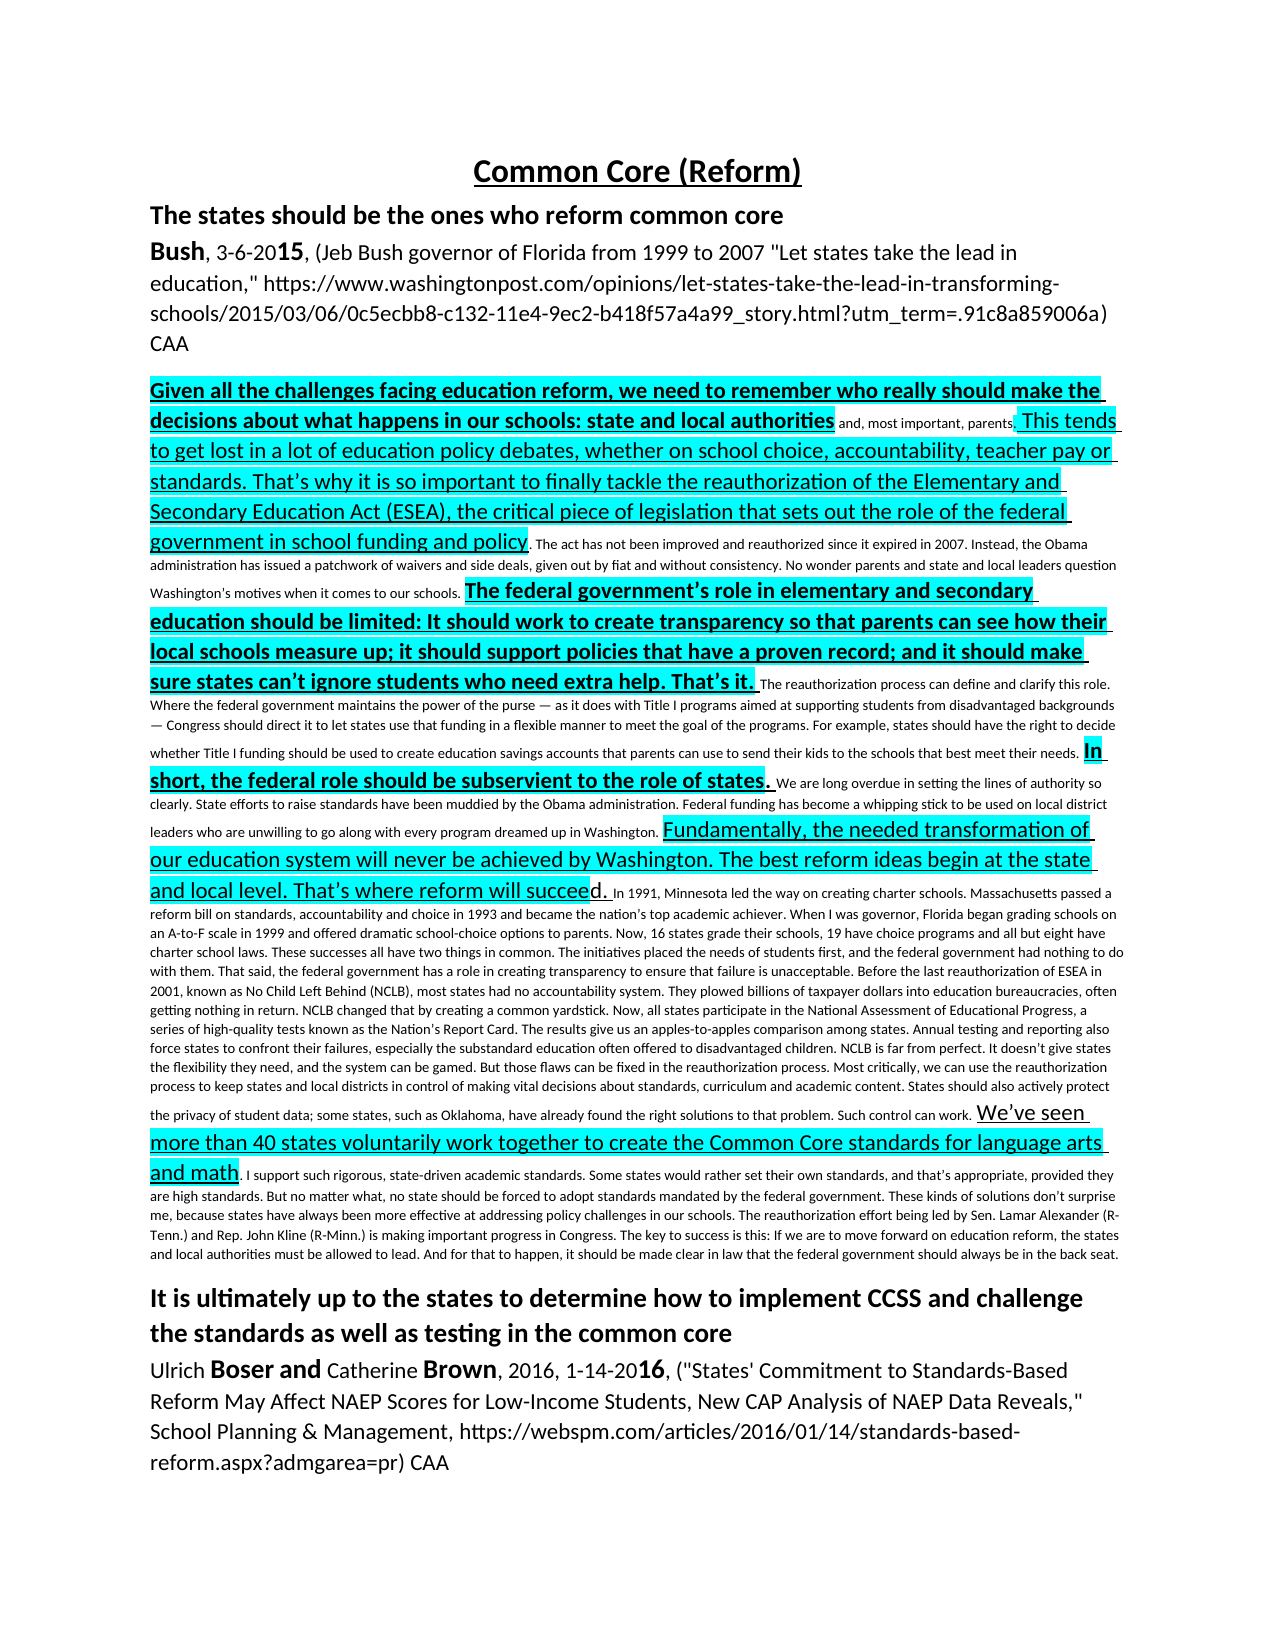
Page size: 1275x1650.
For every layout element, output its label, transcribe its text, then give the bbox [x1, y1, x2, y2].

text Ulrich Boser and Catherine Brown, 2016, 1-14-2016, ("States' Commitment to Standards-Based Reform May Affect NAEP Scores for Low-Income Students, New CAP Analysis of NAEP Data Reveals," School Planning & Management, https://webspm.com/articles/2016/01/14/standards-based-reform.aspx?admgarea=pr) CAA [150, 1352, 1125, 1476]
text Bush, 3-6-2015, (Jeb Bush governor of Florida from 1999 to 2007 "Let states take the lead in education," https://www.washingtonpost.com/opinions/let-states-take-the-lead-in-transforming-schools/2015/03/06/0c5ecbb8-c132-11e4-9ec2-b418f57a4a99_story.html?utm_term=.91c8a859006a) CAA [150, 234, 1125, 357]
subtitle The states should be the ones who reform common core [150, 198, 1125, 231]
text Common Core (Reform) [150, 150, 1125, 191]
text Given all the challenges facing education reform, we need to remember who really should make the decisions about what happens in our schools: state and local authorities and, most important, parents. This tends to get lost in a lot of education policy debates, whether on school choice, accountability, teacher pay or standards. That’s why it is so important to finally tackle the reauthorization of the Elementary and Secondary Education Act (ESEA), the critical piece of legislation that sets out the role of the federal government in school funding and policy. The act has not been improved and reauthorized since it expired in 2007. Instead, the Obama administration has issued a patchwork of waivers and side deals, given out by fiat and without consistency. No wonder parents and state and local leaders question Washington’s motives when it comes to our schools. The federal government’s role in elementary and secondary education should be limited: It should work to create transparency so that parents can see how their local schools measure up; it should support policies that have a proven record; and it should make sure states can’t ignore students who need extra help. That’s it. The reauthorization process can define and clarify this role. Where the federal government maintains the power of the purse — as it does with Title I programs aimed at supporting students from disadvantaged backgrounds — Congress should direct it to let states use that funding in a flexible manner to meet the goal of the programs. For example, states should have the right to decide whether Title I funding should be used to create education savings accounts that parents can use to send their kids to the schools that best meet their needs. In short, the federal role should be subservient to the role of states. We are long overdue in setting the lines of authority so clearly. State efforts to raise standards have been muddied by the Obama administration. Federal funding has become a whipping stick to be used on local district leaders who are unwilling to go along with every program dreamed up in Washington. Fundamentally, the needed transformation of our education system will never be achieved by Washington. The best reform ideas begin at the state and local level. That’s where reform will succeed. In 1991, Minnesota led the way on creating charter schools. Massachusetts passed a reform bill on standards, accountability and choice in 1993 and became the nation’s top academic achiever. When I was governor, Florida began grading schools on an A-to-F scale in 1999 and offered dramatic school-choice options to parents. Now, 16 states grade their schools, 19 have choice programs and all but eight have charter school laws. These successes all have two things in common. The initiatives placed the needs of students first, and the federal government had nothing to do with them. That said, the federal government has a role in creating transparency to ensure that failure is unacceptable. Before the last reauthorization of ESEA in 2001, known as No Child Left Behind (NCLB), most states had no accountability system. They plowed billions of taxpayer dollars into education bureaucracies, often getting nothing in return. NCLB changed that by creating a common yardstick. Now, all states participate in the National Assessment of Educational Progress, a series of high-quality tests known as the Nation’s Report Card. The results give us an apples-to-apples comparison among states. Annual testing and reporting also force states to confront their failures, especially the substandard education often offered to disadvantaged children. NCLB is far from perfect. It doesn’t give states the flexibility they need, and the system can be gamed. But those flaws can be fixed in the reauthorization process. Most critically, we can use the reauthorization process to keep states and local districts in control of making vital decisions about standards, curriculum and academic content. States should also actively protect the privacy of student data; some states, such as Oklahoma, have already found the right solutions to that problem. Such control can work. We’ve seen more than 40 states voluntarily work together to create the Common Core standards for language arts and math. I support such rigorous, state-driven academic standards. Some states would rather set their own standards, and that’s appropriate, provided they are high standards. But no matter what, no state should be forced to adopt standards mandated by the federal government. These kinds of solutions don’t surprise me, because states have always been more effective at addressing policy challenges in our schools. The reauthorization effort being led by Sen. Lamar Alexander (R-Tenn.) and Rep. John Kline (R-Minn.) is making important progress in Congress. The key to success is this: If we are to move forward on education reform, the states and local authorities must be allowed to lead. And for that to happen, it should be made clear in law that the federal government should always be in the back seat. [150, 376, 1125, 1263]
subtitle It is ultimately up to the states to determine how to implement CCSS and challenge the standards as well as testing in the common core [150, 1281, 1125, 1349]
